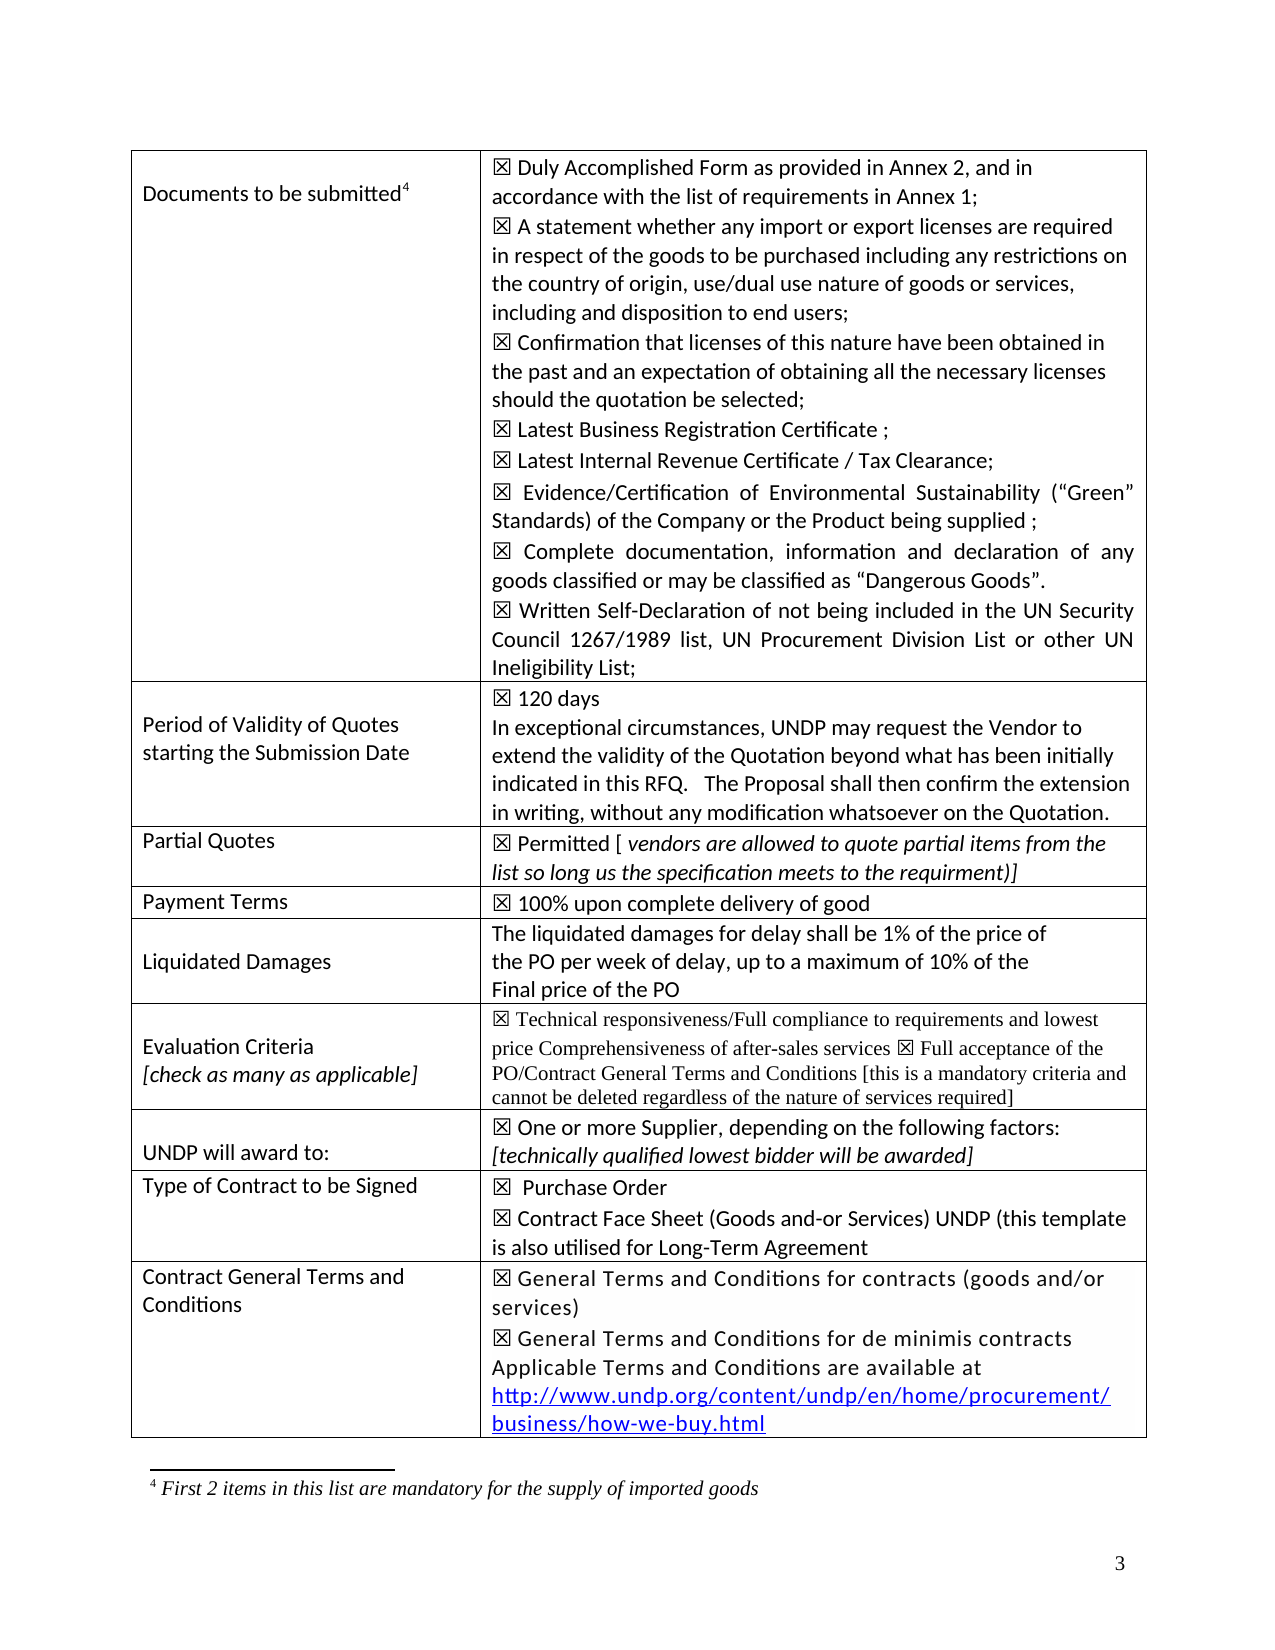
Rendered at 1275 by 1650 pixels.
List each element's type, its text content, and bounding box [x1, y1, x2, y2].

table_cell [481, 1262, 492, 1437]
table_cell UNDP will award to: [132, 1110, 480, 1170]
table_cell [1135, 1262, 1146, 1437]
table_cell The liquidated damages for delay shall be 1% of the price of the PO per week of delay, up to a maximum of 10% of the Final price of the PO [481, 919, 1146, 1003]
table_cell 120 days In exceptional circumstances, UNDP may request the Vendor to extend the validity of the Quotation beyond what has been initially indicated in this RFQ. The Proposal shall then confirm the extension in writing, without any modification whatsoever on the Quotation. [481, 682, 1146, 826]
table_cell Liquidated Damages [132, 919, 480, 1003]
table_cell One or more Supplier, depending on the following factors: [technically qualified lowest bidder will be awarded] [481, 1110, 1146, 1170]
table_cell Type of Contract to be Signed [132, 1171, 480, 1261]
table_cell Period of Validity of Quotes starting the Submission Date [132, 682, 480, 826]
table_cell Payment Terms [132, 887, 480, 918]
table_cell Purchase Order Contract Face Sheet (Goods and-or Services) UNDP (this template is also utilised for Long-Term Agreement [481, 1171, 1146, 1261]
table_cell Partial Quotes [132, 827, 480, 886]
table_cell Contract General Terms and Conditions [132, 1262, 480, 1437]
table_cell 100% upon complete delivery of good [481, 887, 1146, 918]
table_cell ☒ Technical responsiveness/Full compliance to requirements and lowest price Comprehensiveness of after-sales services ☒ Full acceptance of the PO/Contract General Terms and Conditions [this is a mandatory criteria and cannot be deleted regardless of the nature of services required] [481, 1004, 1146, 1109]
table_cell Permitted [ vendors are allowed to quote partial items from the list so long us the specification meets to the requirment)] [481, 827, 1146, 886]
table_cell Documents to be submitted [132, 151, 480, 681]
table_cell Evaluation Criteria [check as many as applicable] [132, 1004, 480, 1109]
table_cell Duly Accomplished Form as provided in Annex 2, and in accordance with the list of requirements in Annex 1; A statement whether any import or export licenses are required in respect of the goods to be purchased including any restrictions on the country of origin, use/dual use nature of goods or services, including and disposition to end users; Confirmation that licenses of this nature have been obtained in the past and an expectation of obtaining all the necessary licenses should the quotation be selected; Latest Business Registration Certificate ; Latest Internal Revenue Certificate / Tax Clearance; Evidence/Certification of Environmental Sustainability (“Green” Standards) of the Company or the Product being supplied ; Complete documentation, information and declaration of any goods classified or may be classified as “Dangerous Goods”. Written Self-Declaration of not being included in the UN Security Council 1267/1989 list, UN Procurement Division List or other UN Ineligibility List; [481, 151, 1146, 681]
